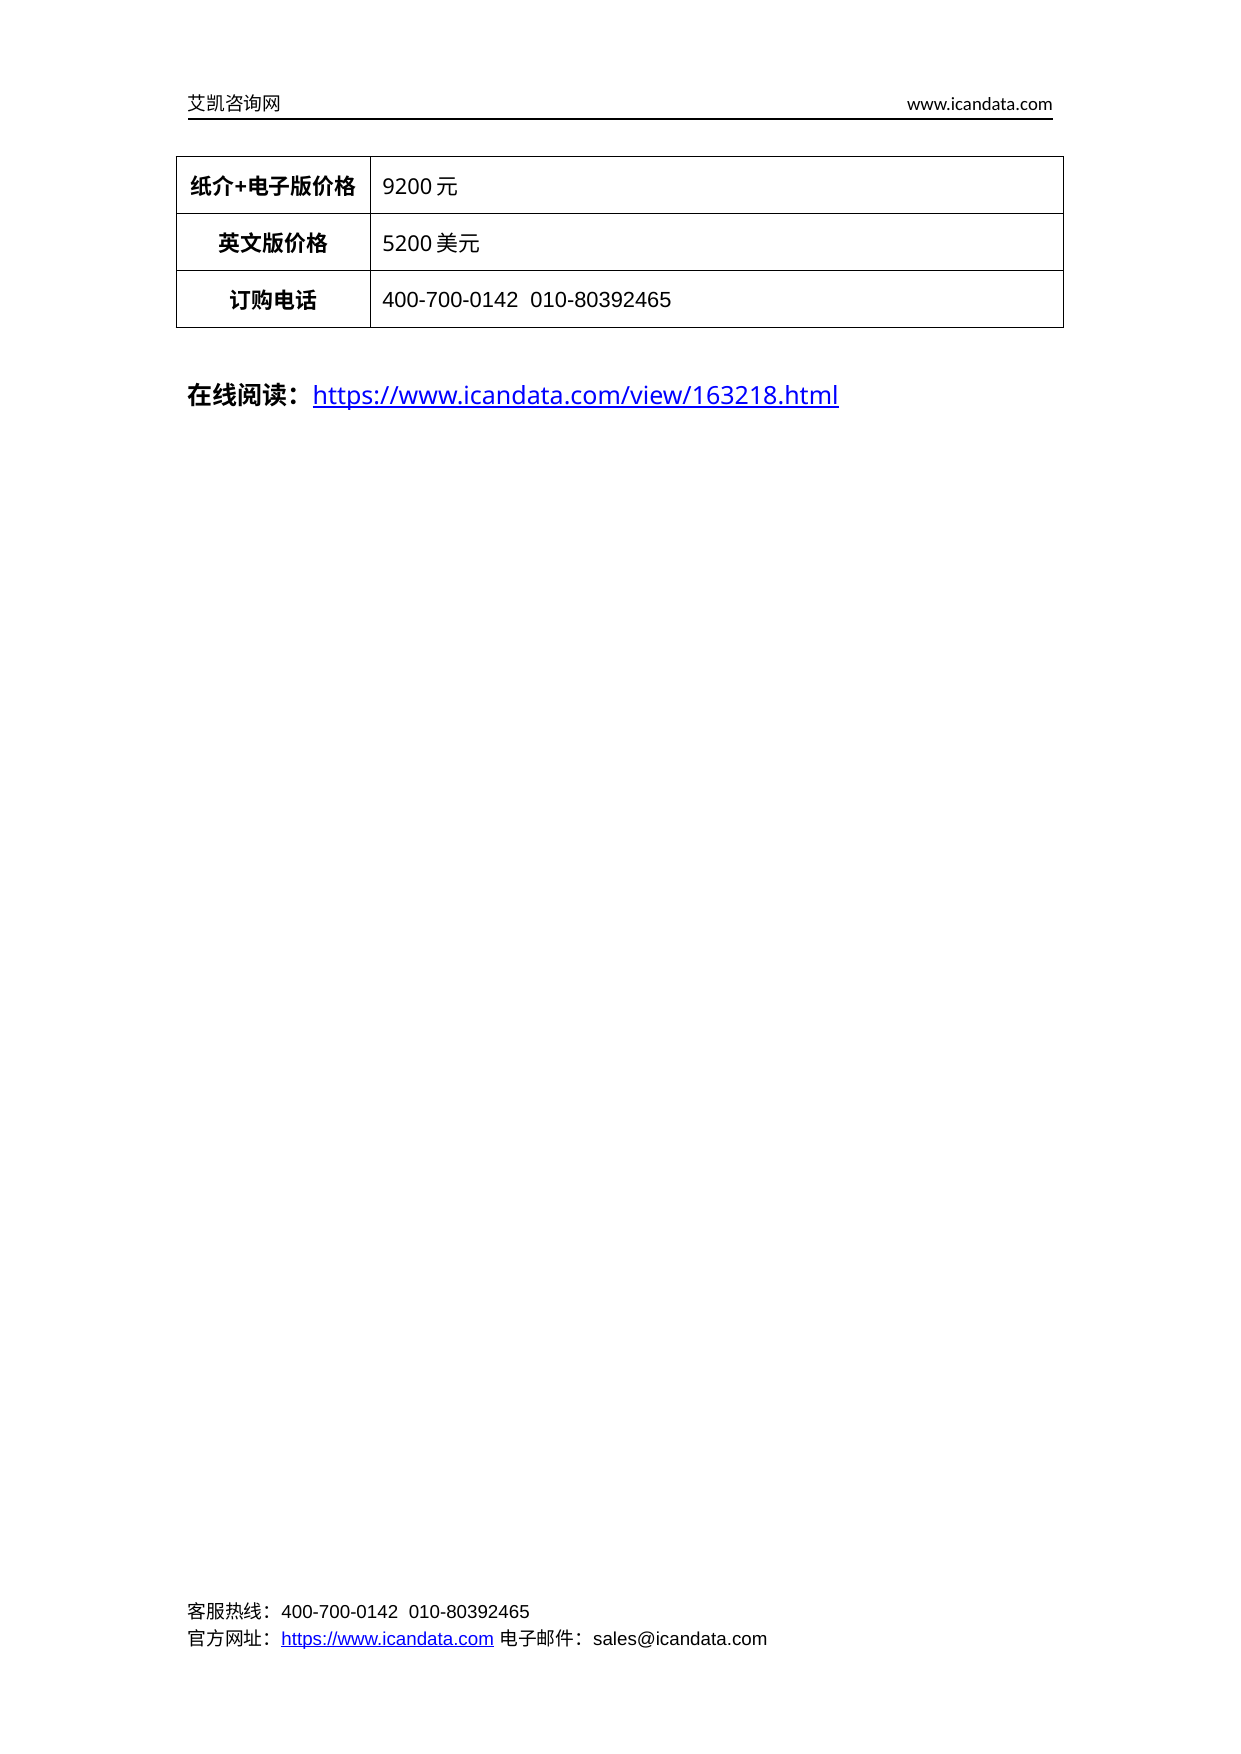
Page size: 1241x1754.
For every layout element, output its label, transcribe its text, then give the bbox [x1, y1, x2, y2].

table_cell 9200元 [371, 157, 1063, 213]
text 在线阅读：https://www.icandata.com/view/163218.html [187, 361, 1053, 426]
table_cell 订购电话 [177, 271, 370, 327]
table_cell 5200美元 [371, 214, 1063, 270]
table_cell 纸介+电子版价格 [177, 157, 370, 213]
table_cell 400-700-0142 010-80392465 [371, 271, 1063, 327]
table_cell 英文版价格 [177, 214, 370, 270]
